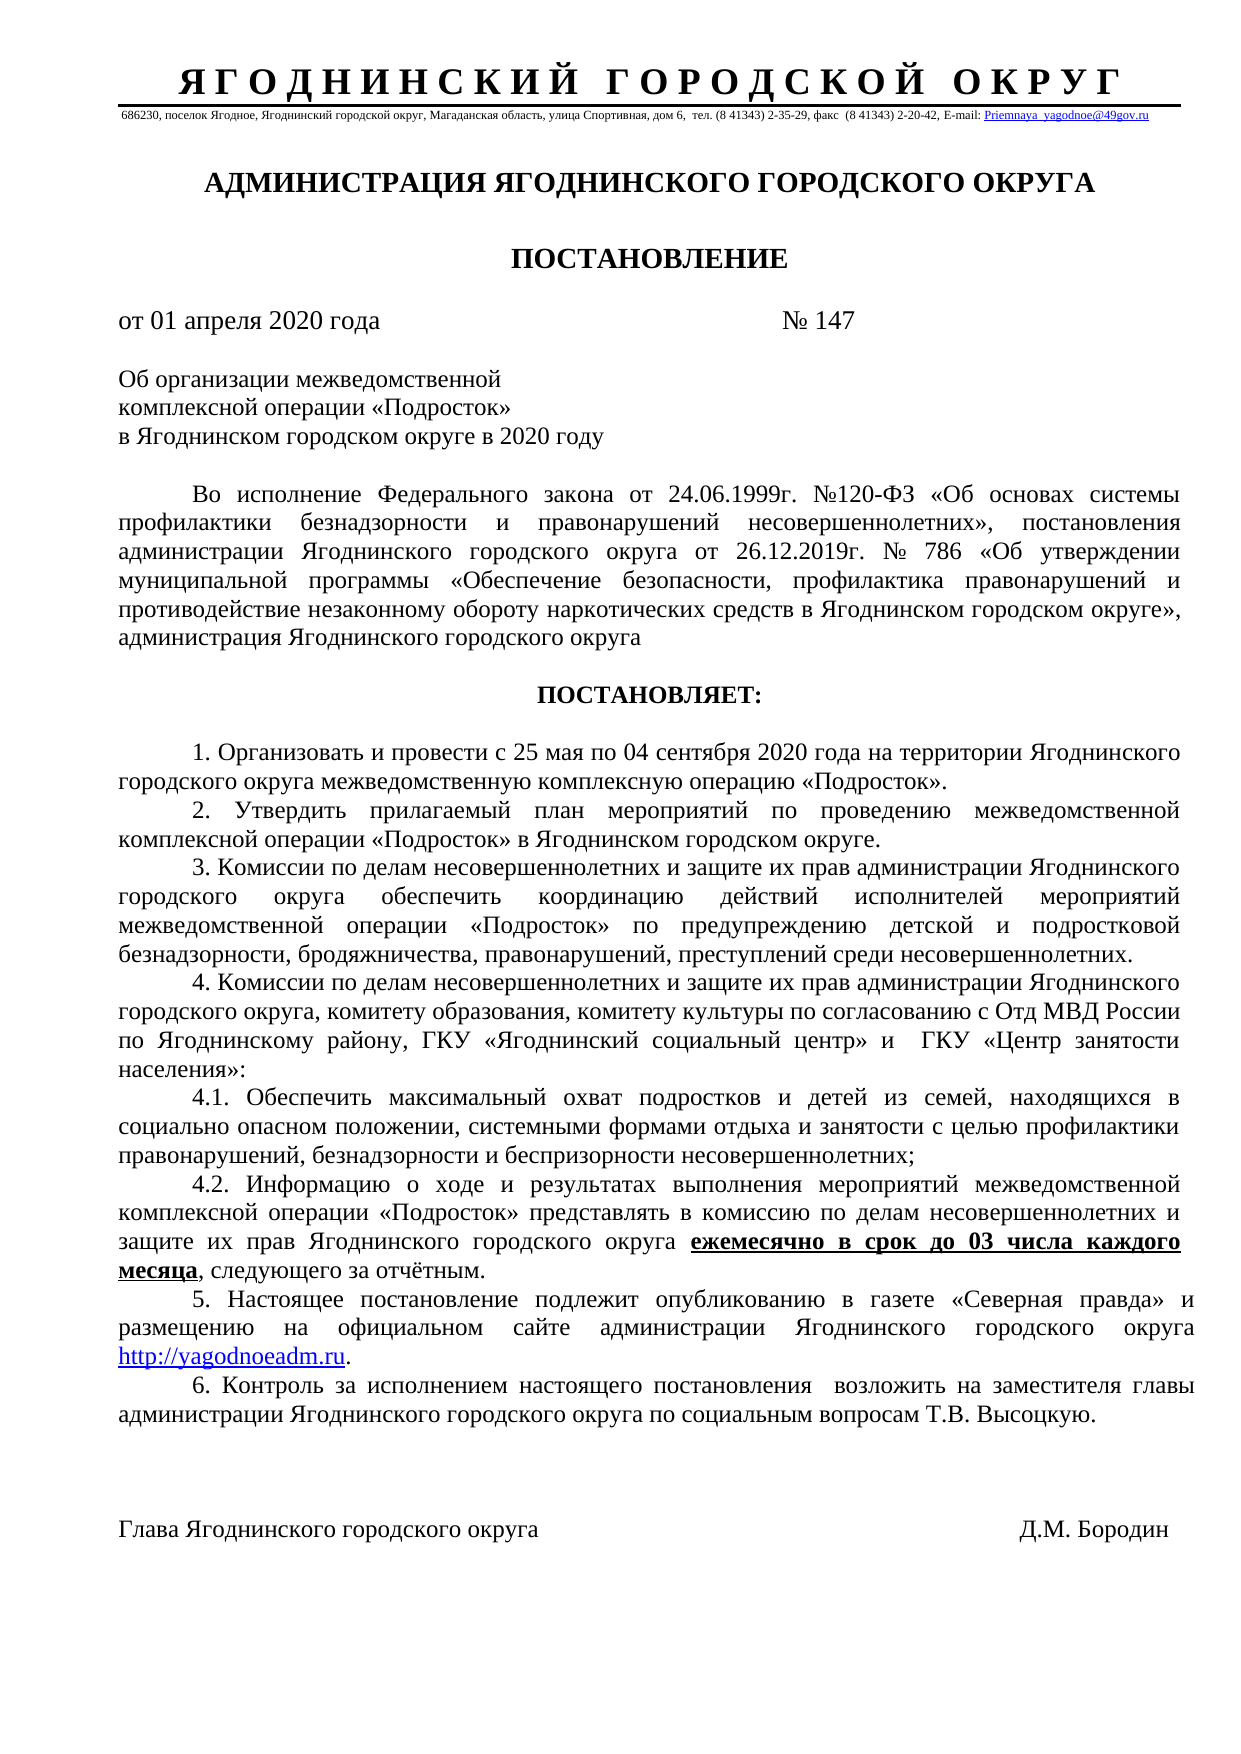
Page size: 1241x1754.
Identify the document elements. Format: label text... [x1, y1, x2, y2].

text ПОСТАНОВЛЕНИЕ [118, 242, 1181, 275]
text 3. Комиссии по делам несовершеннолетних и защите их прав администрации Ягоднинского городского округа обеспечить координацию действий исполнителей мероприятий межведомственной операции «Подросток» по предупреждению детской и подростковой безнадзорности, бродяжничества, правонарушений, преступлений среди несовершеннолетних. [118, 852, 1181, 967]
text 5. Настоящее постановление подлежит опубликованию в газете «Северная правда» и размещению на официальном сайте администрации Ягоднинского городского округа http://yagodnoeadm.ru. [118, 1284, 1196, 1370]
text 686230, поселок Ягодное, Ягоднинский городской округ, Магаданская область, улица Спортивная, дом 6, тел. (8 41343) 2-35-29, факс (8 41343) 2-20-42, E-mail: Priemnaya_yagodnoe@49gov.ru [59, 107, 1211, 122]
text Во исполнение Федерального закона от 24.06.1999г. №120-ФЗ «Об основах системы профилактики безнадзорности и правонарушений несовершеннолетних», постановления администрации Ягоднинского городского округа от 26.12.2019г. № 786 «Об утверждении муниципальной программы «Обеспечение безопасности, профилактика правонарушений и противодействие незаконному обороту наркотических средств в Ягоднинском городском округе», администрация Ягоднинского городского округа [118, 479, 1181, 651]
text 1. Организовать и провести с 25 мая по 04 сентября 2020 года на территории Ягоднинского городского округа межведомственную комплексную операцию «Подросток». [118, 737, 1181, 795]
text 4.2. Информацию о ходе и результатах выполнения мероприятий межведомственной комплексной операции «Подросток» представлять в комиссию по делам несовершеннолетних и защите их прав Ягоднинского городского округа ежемесячно в срок до 03 числа каждого месяца, следующего за отчётным. [118, 1169, 1181, 1284]
text Я Г О Д Н И Н С К И Й Г О Р О Д С К О Й О К Р У Г [118, 59, 1181, 104]
text АДМИНИСТРАЦИЯ ЯГОДНИНСКОГО ГОРОДСКОГО ОКРУГА [118, 165, 1181, 198]
text 4. Комиссии по делам несовершеннолетних и защите их прав администрации Ягоднинского городского округа, комитету образования, комитету культуры по согласованию с Отд МВД России по Ягоднинскому району, ГКУ «Ягоднинский социальный центр» и ГКУ «Центр занятости населения»: [118, 967, 1181, 1082]
text 2. Утвердить прилагаемый план мероприятий по проведению межведомственной комплексной операции «Подросток» в Ягоднинском городском округе. [118, 795, 1181, 852]
text комплексной операции «Подросток» [118, 392, 1181, 421]
text от 01 апреля 2020 года № 147 [118, 304, 1181, 335]
text Об организации межведомственной [118, 364, 1181, 392]
text 4.1. Обеспечить максимальный охват подростков и детей из семей, находящихся в социально опасном положении, системными формами отдыха и занятости с целью профилактики правонарушений, безнадзорности и беспризорности несовершеннолетних; [118, 1082, 1181, 1169]
text 6. Контроль за исполнением настоящего постановления возложить на заместителя главы администрации Ягоднинского городского округа по социальным вопросам Т.В. Высоцкую. [118, 1370, 1196, 1427]
text Глава Ягоднинского городского округа Д.М. Бородин [118, 1514, 1181, 1542]
text ПОСТАНОВЛЯЕТ: [118, 680, 1181, 709]
text в Ягоднинском городском округе в 2020 году [118, 421, 1181, 450]
